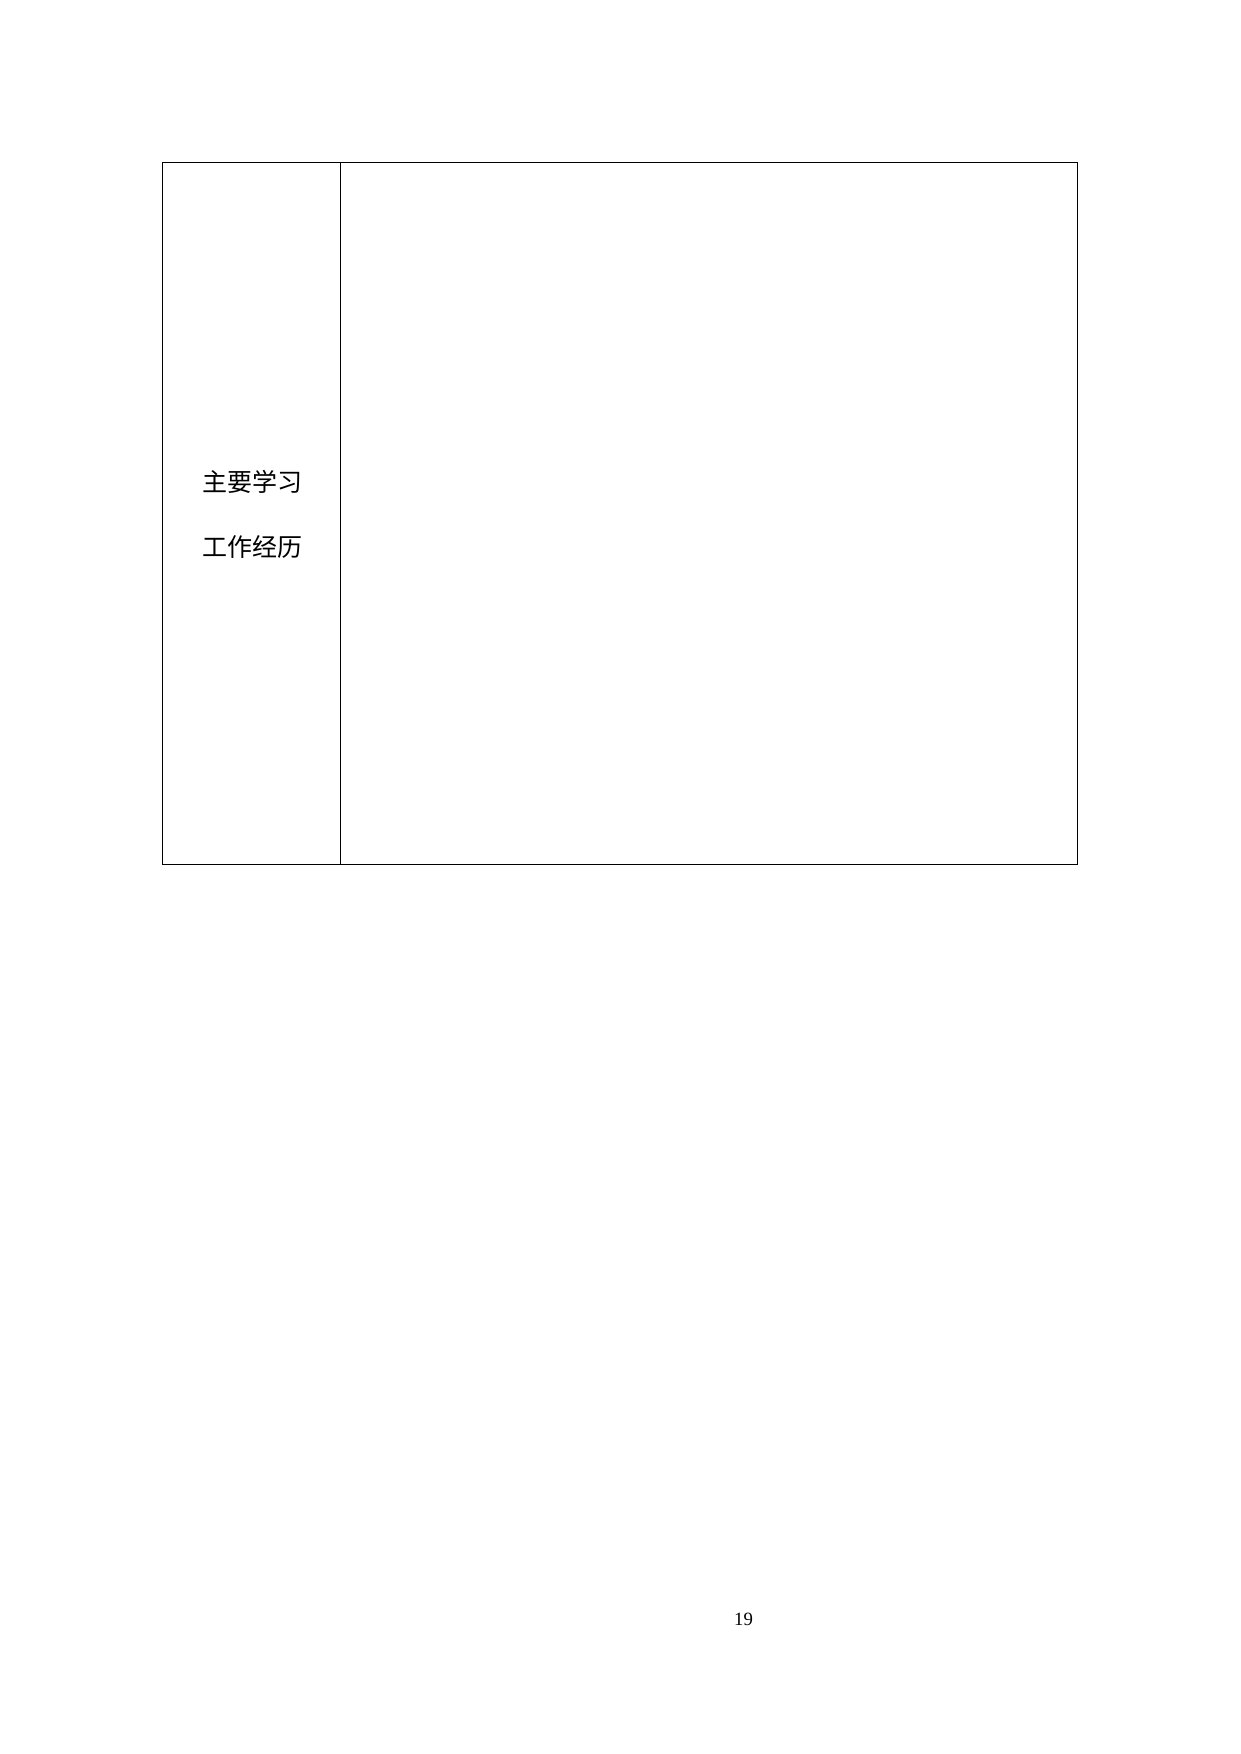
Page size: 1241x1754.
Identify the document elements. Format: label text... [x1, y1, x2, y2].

table_cell 主要学习 工作经历 [163, 163, 340, 864]
table_cell [341, 163, 1077, 864]
